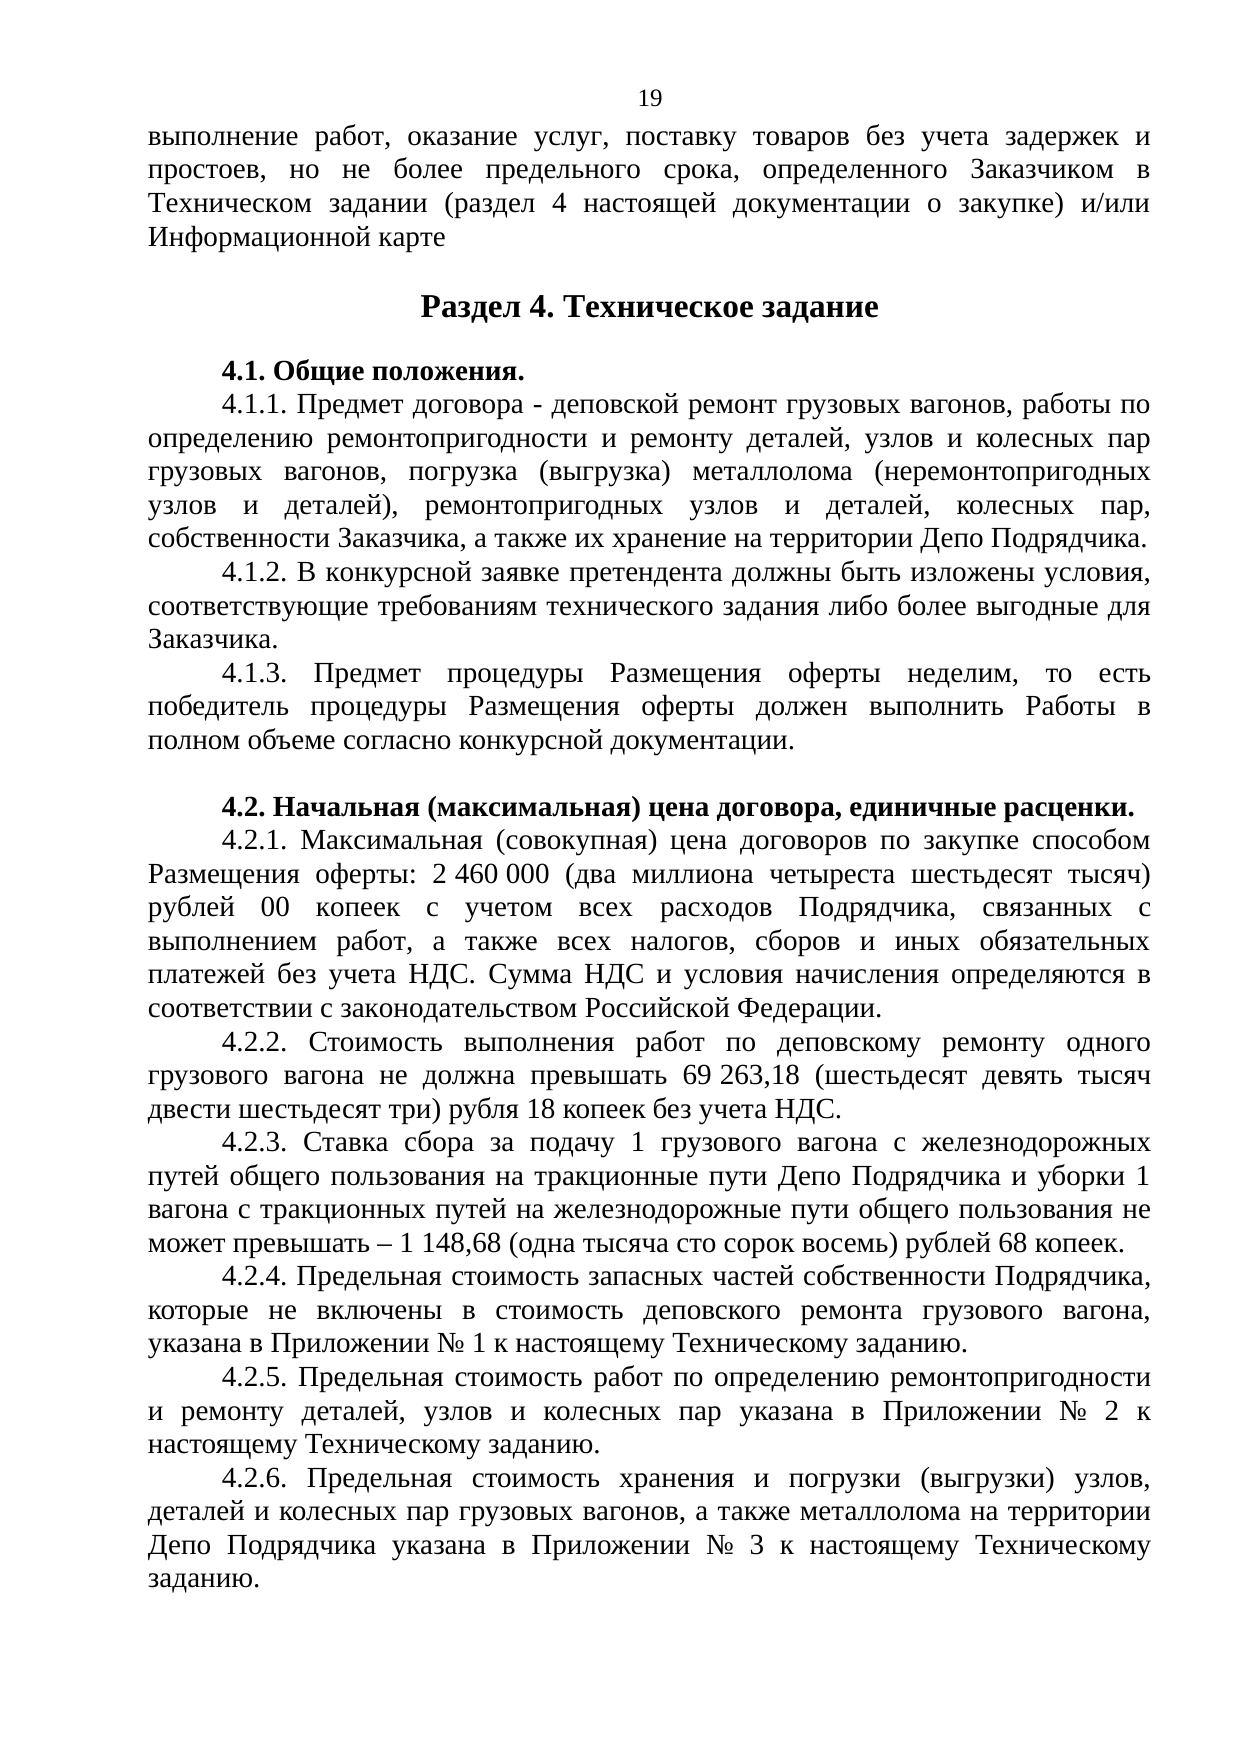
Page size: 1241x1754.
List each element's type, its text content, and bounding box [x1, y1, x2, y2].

text 4.2.1. Максимальная (совокупная) цена договоров по закупке способом Размещения оферты: 2 460 000 (два миллиона четыреста шестьдесят тысяч) рублей 00 копеек с учетом всех расходов Подрядчика, связанных с выполнением работ, а также всех налогов, сборов и иных обязательных платежей без учета НДС. Сумма НДС и условия начисления определяются в соответствии с законодательством Российской Федерации. [148, 822, 1152, 1024]
text 4.2.4. Предельная стоимость запасных частей собственности Подрядчика, которые не включены в стоимость деповского ремонта грузового вагона, указана в Приложении № 1 к настоящему Техническому заданию. [148, 1258, 1152, 1359]
text 4.2.6. Предельная стоимость хранения и погрузки (выгрузки) узлов, деталей и колесных пар грузовых вагонов, а также металлолома на территории Депо Подрядчика указана в Приложении № 3 к настоящему Техническому заданию. [148, 1460, 1152, 1594]
text 4.2.5. Предельная стоимость работ по определению ремонтопригодности и ремонту деталей, узлов и колесных пар указана в Приложении № 2 к настоящему Техническому заданию. [148, 1359, 1152, 1460]
text 4.1.2. В конкурсной заявке претендента должны быть изложены условия, соответствующие требованиям технического задания либо более выгодные для Заказчика. [148, 554, 1152, 655]
text 4.2. Начальная (максимальная) цена договора, единичные расценки. [148, 789, 1152, 822]
text 4.2.3. Ставка сбора за подачу 1 грузового вагона с железнодорожных путей общего пользования на тракционные пути Депо Подрядчика и уборки 1 вагона с тракционных путей на железнодорожные пути общего пользования не может превышать – 1 148,68 (одна тысяча сто сорок восемь) рублей 68 копеек. [148, 1124, 1152, 1258]
text 4.1. Общие положения. [148, 353, 1152, 386]
text Раздел 4. Техническое задание [148, 286, 1152, 324]
text 4.2.2. Стоимость выполнения работ по деповскому ремонту одного грузового вагона не должна превышать 69 263,18 (шестьдесят девять тысяч двести шестьдесят три) рубля 18 копеек без учета НДС. [148, 1024, 1152, 1124]
text 4.1.3. Предмет процедуры Размещения оферты неделим, то есть победитель процедуры Размещения оферты должен выполнить Работы в полном объеме согласно конкурсной документации. [148, 655, 1152, 755]
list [148, 118, 1152, 252]
text 4.1.1. Предмет договора - деповской ремонт грузовых вагонов, работы по определению ремонтопригодности и ремонту деталей, узлов и колесных пар грузовых вагонов, погрузка (выгрузка) металлолома (неремонтопригодных узлов и деталей), ремонтопригодных узлов и деталей, колесных пар, собственности Заказчика, а также их хранение на территории Депо Подрядчика. [148, 386, 1152, 554]
